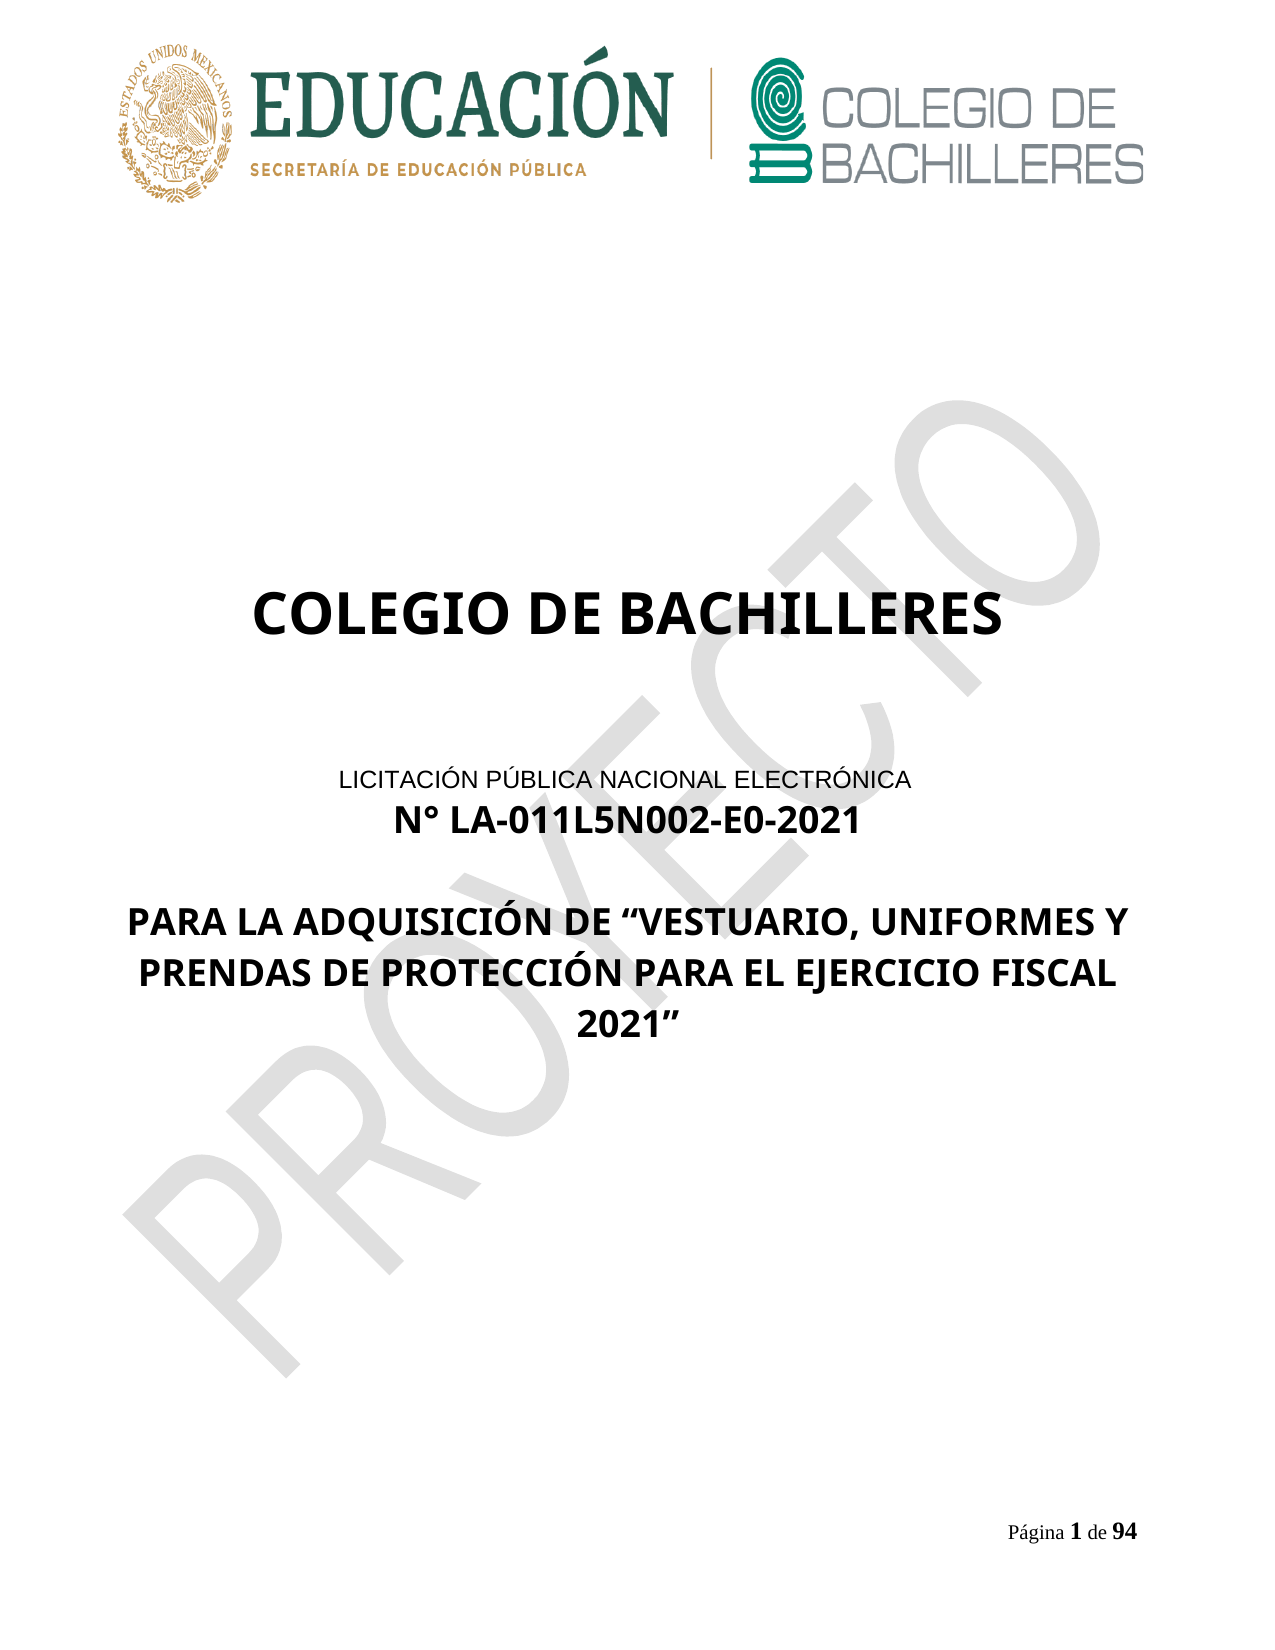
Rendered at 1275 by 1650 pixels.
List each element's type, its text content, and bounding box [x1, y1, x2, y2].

picture [118, 44, 1144, 203]
text PARA LA ADQUISICIÓN DE “VESTUARIO, UNIFORMES Y PRENDAS DE PROTECCIÓN PARA EL EJERCICIO FISCAL 2021” [118, 896, 1137, 1049]
text N° LA-011L5N002-E0-2021 [118, 793, 1137, 844]
text COLEGIO DE BACHILLERES [118, 572, 1137, 651]
